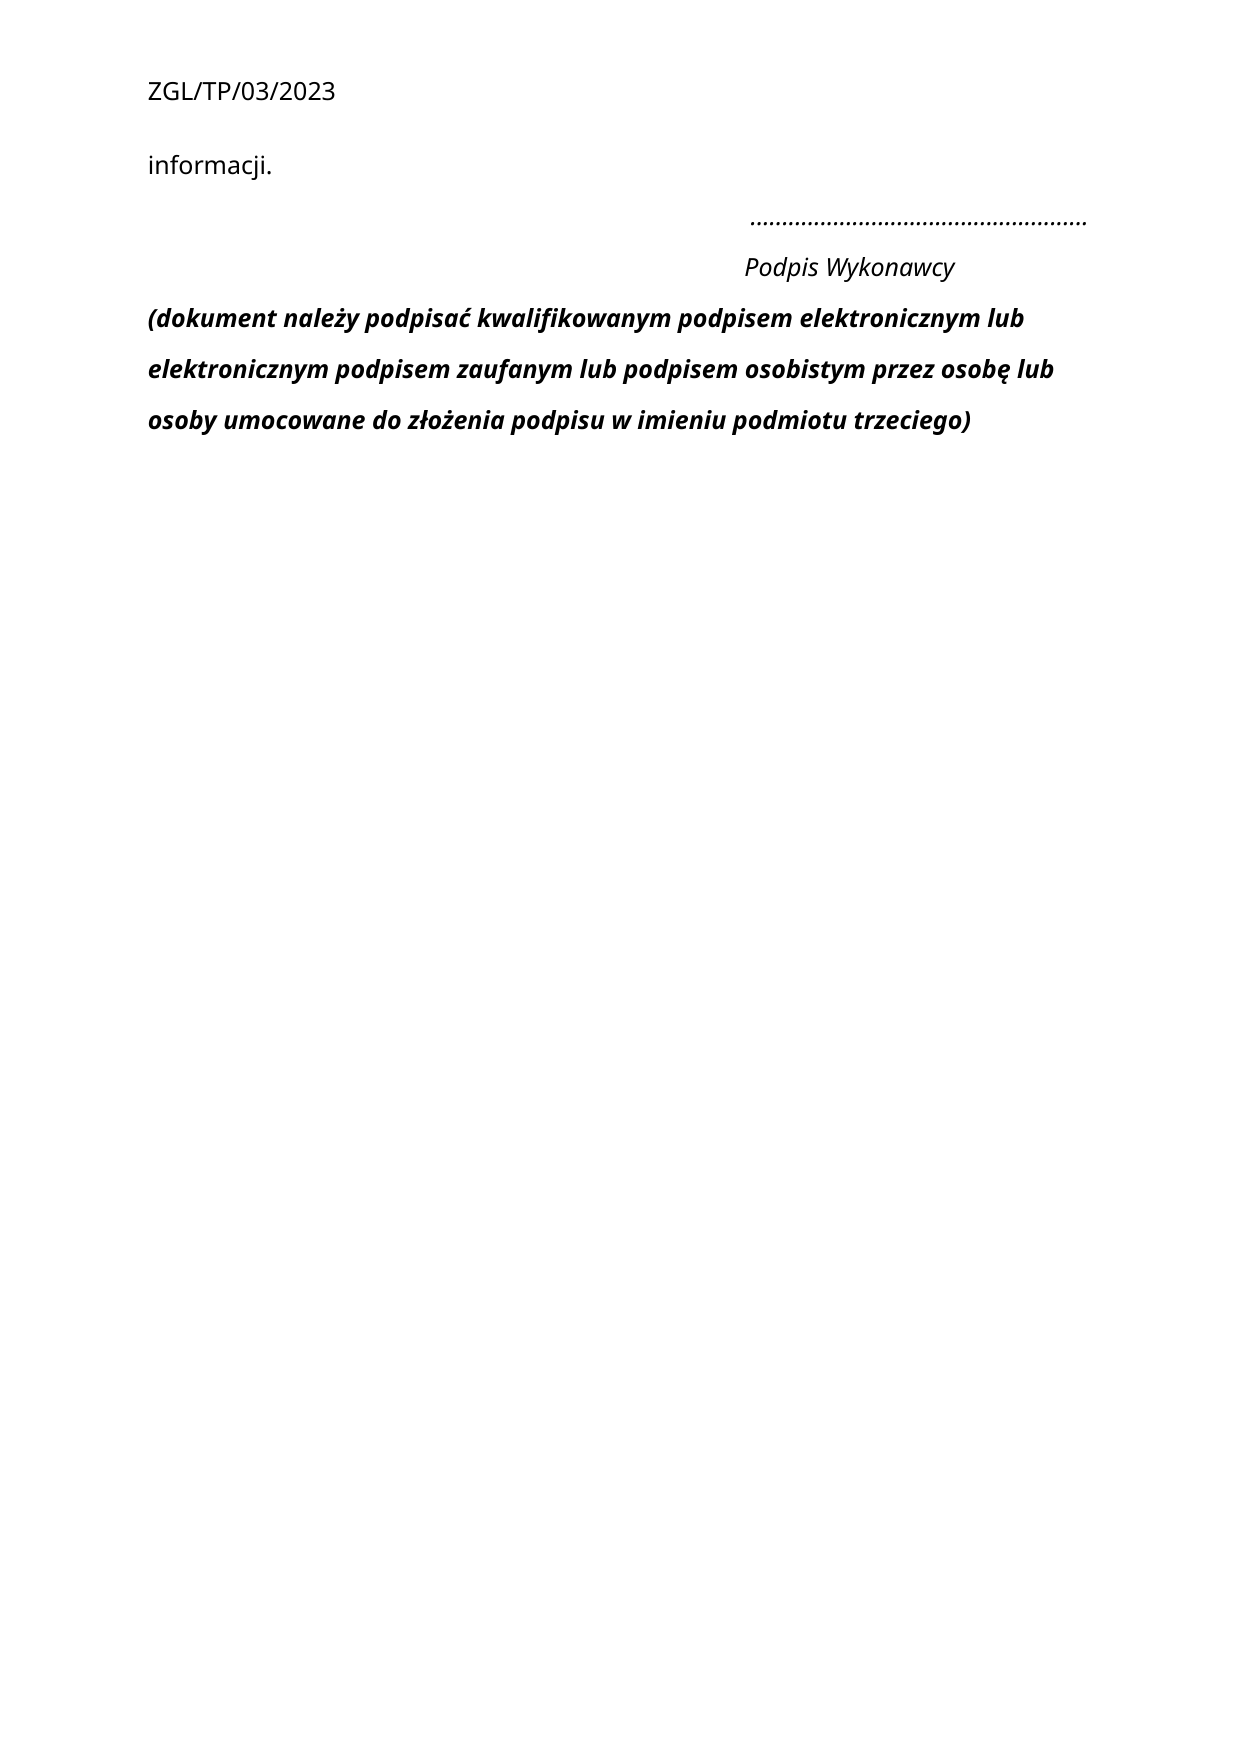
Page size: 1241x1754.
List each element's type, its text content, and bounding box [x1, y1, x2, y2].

text Podpis Wykonawcy (dokument należy podpisać kwalifikowanym podpisem elektronicznym lub elektronicznym podpisem zaufanym lub podpisem osobistym przez osobę lub osoby umocowane do złożenia podpisu w imieniu podmiotu trzeciego) [148, 249, 1093, 437]
text ..................................................... [148, 199, 1093, 233]
text Oświadczam, że wszystkie informacje podane w powyższych oświadczeniach są aktualne i zgodne z prawdą oraz zostały przedstawione z pełną świadomością konsekwencji wprowadzenia zamawiającego w błąd przy przedstawianiu informacji. [148, 148, 1093, 182]
